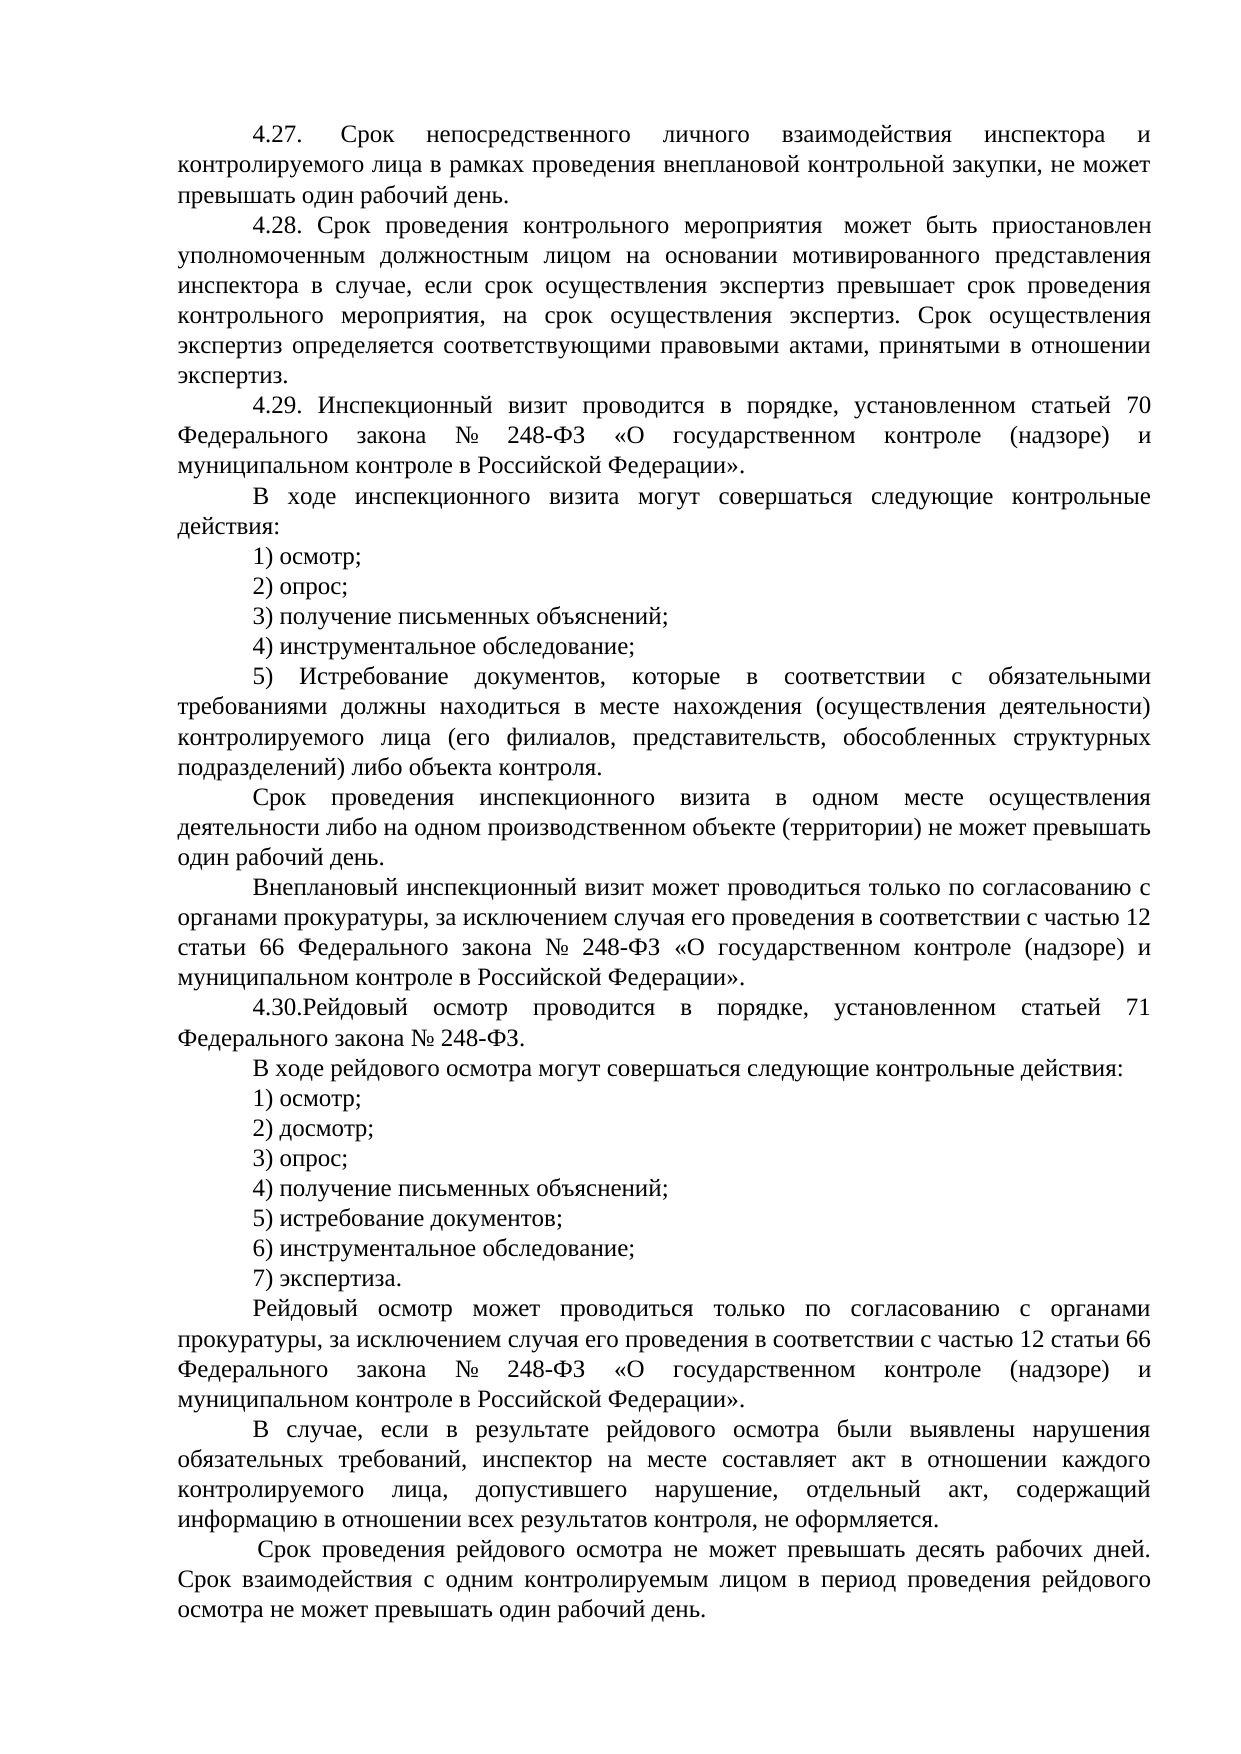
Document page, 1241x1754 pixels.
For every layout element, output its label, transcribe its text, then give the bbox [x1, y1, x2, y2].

text 7) экспертиза. [177, 1262, 1152, 1292]
text 4.30.Рейдовый осмотр проводится в порядке, установленном статьей 71 Федерального закона № 248-ФЗ. [177, 991, 1152, 1051]
text В случае, если в результате рейдового осмотра были выявлены нарушения обязательных требований, инспектор на месте составляет акт в отношении каждого контролируемого лица, допустившего нарушение, отдельный акт, содержащий информацию в отношении всех результатов контроля, не оформляется. [177, 1413, 1152, 1533]
text Срок проведения рейдового осмотра не может превышать десять рабочих дней. Срок взаимодействия с одним контролируемым лицом в период проведения рейдового осмотра не может превышать один рабочий день. [177, 1533, 1152, 1623]
text В ходе рейдового осмотра могут совершаться следующие контрольные действия: [177, 1051, 1152, 1081]
text 3) получение письменных объяснений; [177, 600, 1152, 630]
text 1) осмотр; [177, 1081, 1152, 1112]
text В ходе инспекционного визита могут совершаться следующие контрольные действия: [177, 479, 1152, 539]
text Внеплановый инспекционный визит может проводиться только по согласованию с органами прокуратуры, за исключением случая его проведения в соответствии с частью 12 статьи 66 Федерального закона № 248-ФЗ «О государственном контроле (надзоре) и муниципальном контроле в Российской Федерации». [177, 871, 1152, 991]
text 5) Истребование документов, которые в соответствии с обязательными требованиями должны находиться в месте нахождения (осуществления деятельности) контролируемого лица (его филиалов, представительств, обособленных структурных подразделений) либо объекта контроля. [177, 660, 1152, 780]
text 4) получение письменных объяснений; [177, 1172, 1152, 1202]
text 4.27. Срок непосредственного личного взаимодействия инспектора и контролируемого лица в рамках проведения внеплановой контрольной закупки, не может превышать один рабочий день. [177, 118, 1152, 208]
text 4.29. Инспекционный визит проводится в порядке, установленном статьей 70 Федерального закона № 248-ФЗ «О государственном контроле (надзоре) и муниципальном контроле в Российской Федерации». [177, 389, 1152, 479]
text 4) инструментальное обследование; [177, 630, 1152, 660]
text 2) досмотр; [177, 1112, 1152, 1142]
text 3) опрос; [177, 1142, 1152, 1172]
text 2) опрос; [177, 570, 1152, 600]
text 6) инструментальное обследование; [177, 1232, 1152, 1262]
text 4.28. Срок проведения контрольного мероприятия может быть приостановлен уполномоченным должностным лицом на основании мотивированного представления инспектора в случае, если срок осуществления экспертиз превышает срок проведения контрольного мероприятия, на срок осуществления экспертиз. Срок осуществления экспертиз определяется соответствующими правовыми актами, принятыми в отношении экспертиз. [177, 208, 1152, 389]
text 5) истребование документов; [177, 1202, 1152, 1232]
text 1) осмотр; [177, 539, 1152, 570]
text Рейдовый осмотр может проводиться только по согласованию с органами прокуратуры, за исключением случая его проведения в соответствии с частью 12 статьи 66 Федерального закона № 248-ФЗ «О государственном контроле (надзоре) и муниципальном контроле в Российской Федерации». [177, 1292, 1152, 1413]
text Срок проведения инспекционного визита в одном месте осуществления деятельности либо на одном производственном объекте (территории) не может превышать один рабочий день. [177, 780, 1152, 871]
